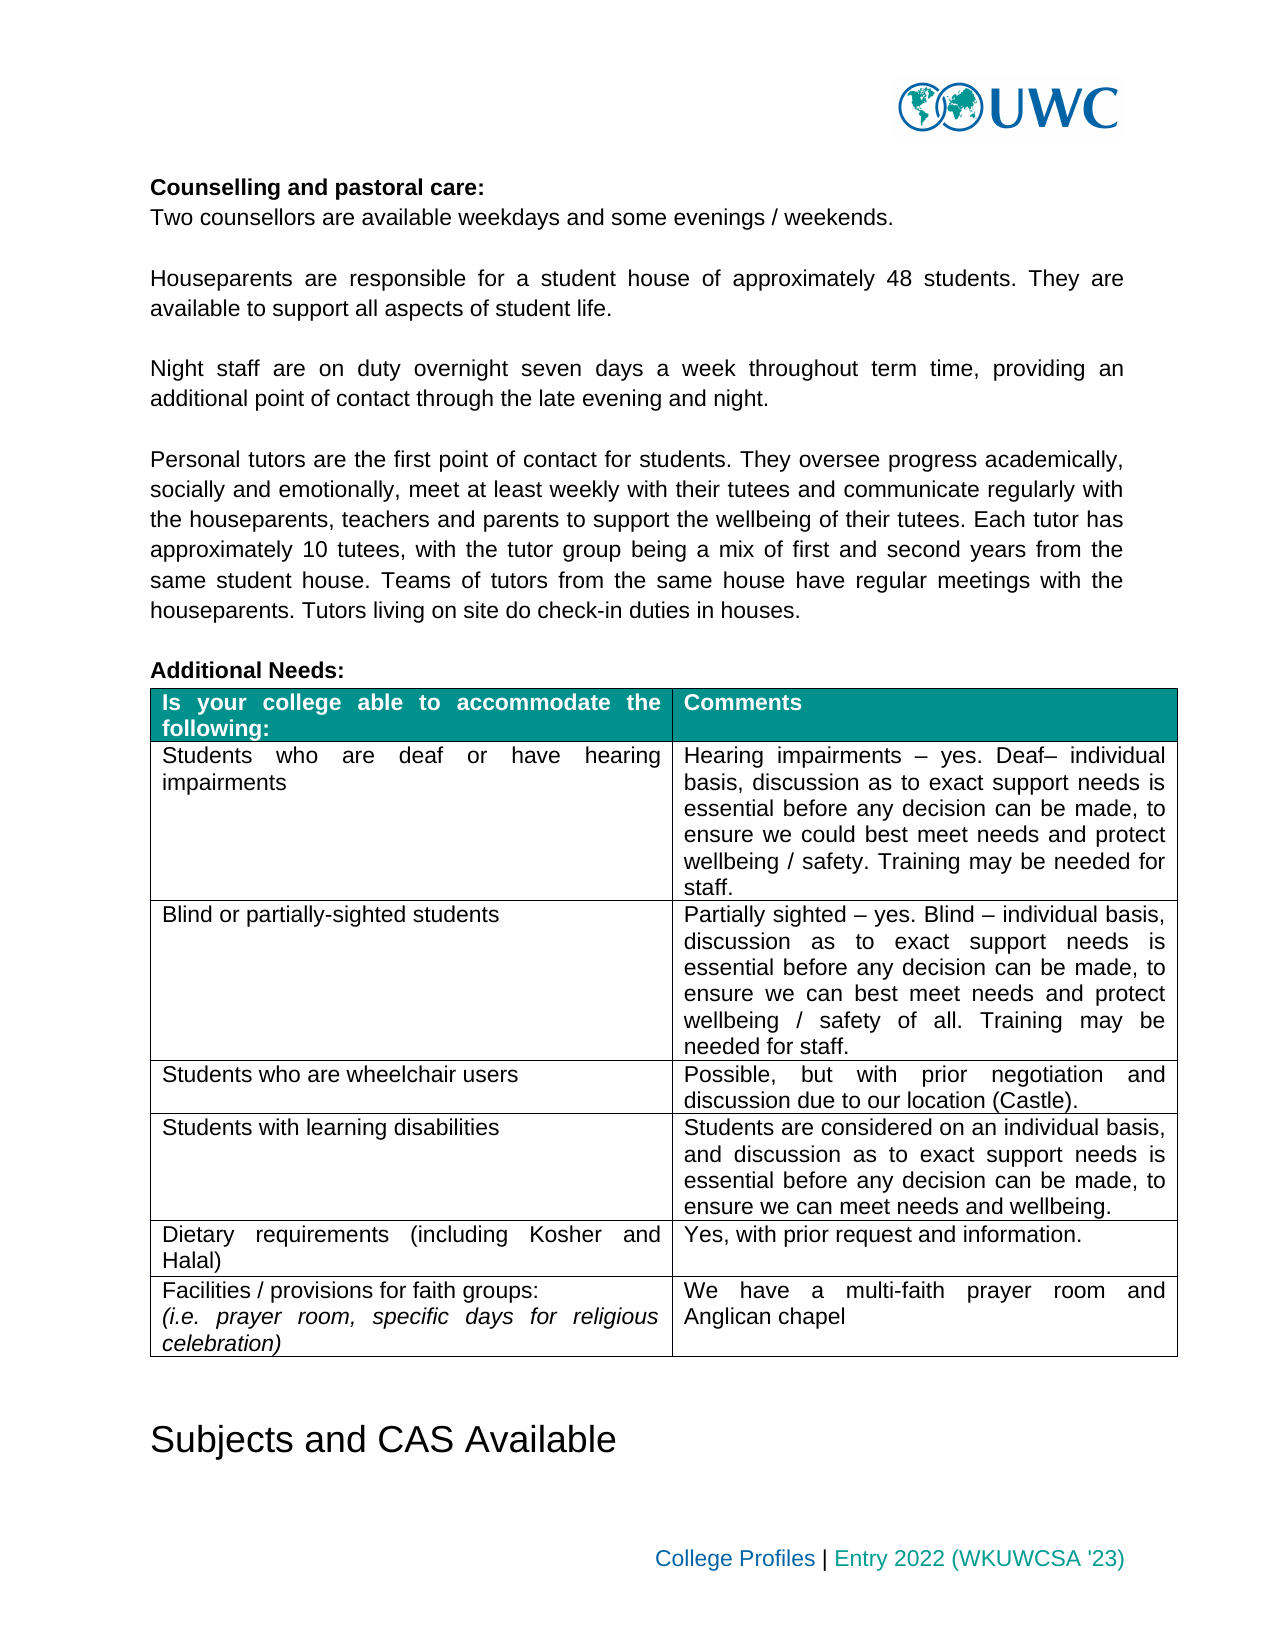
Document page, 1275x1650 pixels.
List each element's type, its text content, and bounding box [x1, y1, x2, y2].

table_header Comments [673, 689, 1177, 741]
text Personal tutors are the first point of contact for students. They oversee progress academically, socially and emotionally, meet at least weekly with their tutees and communicate regularly with the houseparents, teachers and parents to support the wellbeing of their tutees. Each tutor has approximately 10 tutees, with the tutor group being a mix of first and second years from the same student house. Teams of tutors from the same house have regular meetings with the houseparents. Tutors living on site do check-in duties in houses. [150, 446, 1125, 623]
text Two counsellors are available weekdays and some evenings / weekends. [150, 204, 1125, 230]
table_cell Partially sighted – yes. Blind – individual basis, discussion as to exact support needs is essential before any decision can be made, to ensure we can best meet needs and protect wellbeing / safety of all. Training may be needed for staff. [673, 901, 1177, 1059]
table_cell Dietary requirements (including Kosher and Halal) [151, 1221, 672, 1276]
text Counselling and pastoral care: [150, 174, 1125, 200]
table_cell Hearing impairments – yes. Deaf– individual basis, discussion as to exact support needs is essential before any decision can be made, to ensure we could best meet needs and protect wellbeing / safety. Training may be needed for staff. [673, 742, 1177, 900]
table_cell Students who are deaf or have hearing impairments [151, 742, 672, 900]
table_cell Facilities / provisions for faith groups: (i.e. prayer room, specific days for religious celebration) [151, 1277, 672, 1356]
text Night staff are on duty overnight seven days a week throughout term time, providing an additional point of contact through the late evening and night. [150, 355, 1125, 412]
table_cell Students with learning disabilities [151, 1114, 672, 1220]
table_cell We have a multi-faith prayer room and Anglican chapel [673, 1277, 1177, 1356]
text Subjects and CAS Available [150, 1417, 1125, 1461]
table_cell Students who are wheelchair users [151, 1061, 672, 1113]
table_header Is your college able to accommodate the following: [151, 689, 672, 741]
table_cell Blind or partially-sighted students [151, 901, 672, 1059]
picture [890, 75, 1125, 140]
text Houseparents are responsible for a student house of approximately 48 students. They are available to support all aspects of student life. [150, 264, 1125, 321]
table_cell Students are considered on an individual basis, and discussion as to exact support needs is essential before any decision can be made, to ensure we can meet needs and wellbeing. [673, 1114, 1177, 1220]
table_cell Possible, but with prior negotiation and discussion due to our location (Castle). [673, 1061, 1177, 1113]
text Additional Needs: [150, 657, 1125, 683]
table_cell Yes, with prior request and information. [673, 1221, 1177, 1276]
